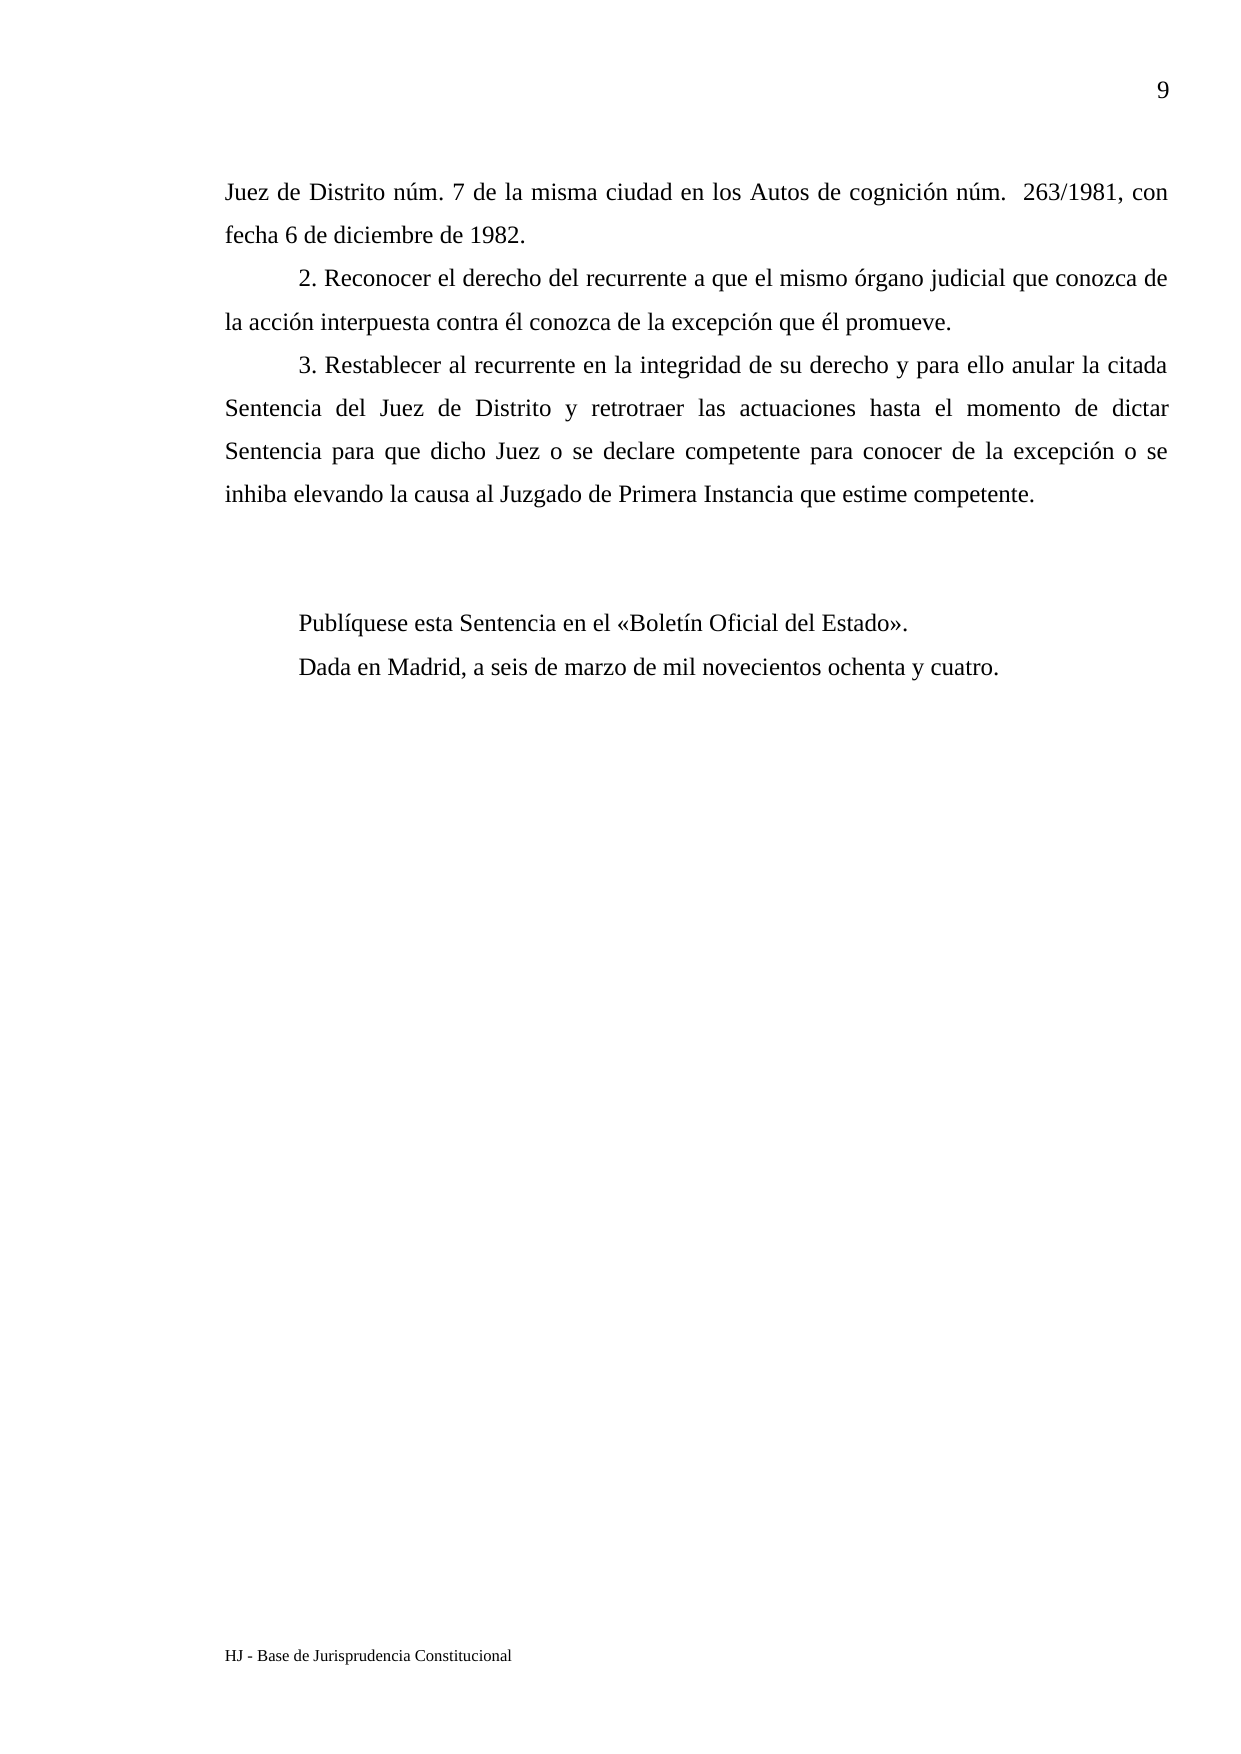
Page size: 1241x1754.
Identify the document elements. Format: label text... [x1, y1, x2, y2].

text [224, 177, 1169, 249]
text 2. Reconocer el derecho del recurrente a que el mismo órgano judicial que conozca de la acción interpuesta contra él conozca de la excepción que él promueve. [224, 263, 1169, 335]
text Publíquese esta Sentencia en el «Boletín Oficial del Estado». [224, 608, 1169, 637]
text Dada en Madrid, a seis de marzo de mil novecientos ochenta y cuatro. [224, 652, 1169, 680]
text 3. Restablecer al recurrente en la integridad de su derecho y para ello anular la citada Sentencia del Juez de Distrito y retrotraer las actuaciones hasta el momento de dictar Sentencia para que dicho Juez o se declare competente para conocer de la excepción o se inhiba elevando la causa al Juzgado de Primera Instancia que estime competente. [224, 350, 1169, 508]
